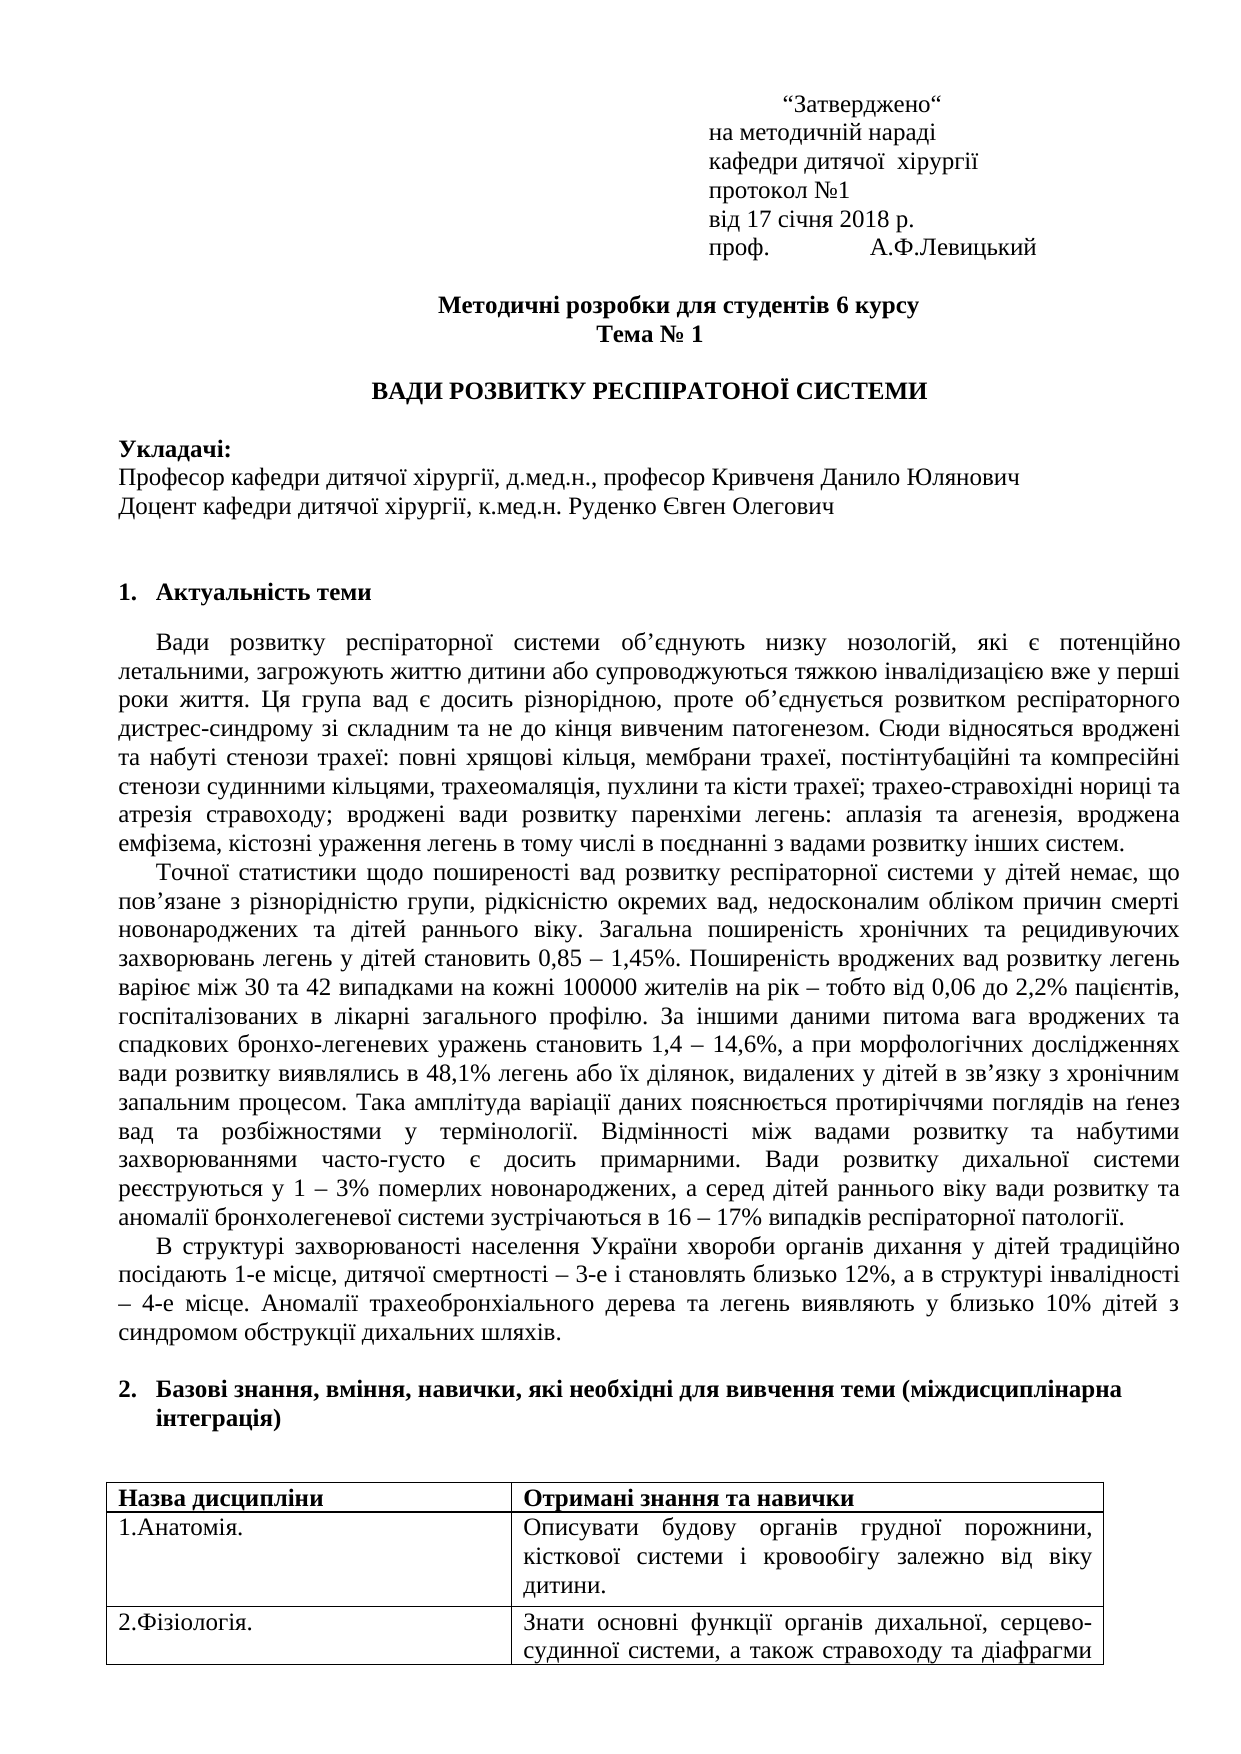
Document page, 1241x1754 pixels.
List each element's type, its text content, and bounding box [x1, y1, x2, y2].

table_cell 2.Фізіологія. [107, 1607, 511, 1664]
table_cell Описувати будову органів грудної порожнини, кісткової системи і кровообігу залежно від віку дитини. [512, 1513, 1103, 1606]
table_header Отримані знання та навички [512, 1483, 1103, 1511]
text Укладачі: [118, 434, 1181, 462]
text Доцент кафедри дитячої хірургії, к.мед.н. Руденко Євген Олегович [118, 491, 1181, 520]
text Професор кафедри дитячої хірургії, д.мед.н., професор Кривченя Данило Юлянович [118, 462, 1181, 491]
text на методичній нараді [709, 117, 1181, 146]
table_cell 1.Анатомія. [107, 1513, 511, 1606]
text протокол №1 [709, 175, 1181, 204]
text Тема № 1 [118, 319, 1181, 347]
text В структурі захворюваності населення України хвороби органів дихання у дітей традиційно посідають 1-е місце, дитячої смертності – 3-е і становлять близько 12%, а в структурі інвалідності – 4-е місце. Аномалії трахеобронхіального дерева та легень виявляють у близько 10% дітей з синдромом обструкції дихальних шляхів. [118, 1231, 1181, 1346]
text Методичні розробки для студентів 6 курсу [118, 290, 1181, 319]
text ВАДИ РОЗВИТКУ РЕСПІРАТОНОЇ СИСТЕМИ [118, 376, 1181, 405]
table_header Назва дисципліни [107, 1483, 511, 1511]
text Точної статистики щодо поширеності вад розвитку респіраторної системи у дітей немає, що пов’язане з різнорідністю групи, рідкісністю окремих вад, недосконалим обліком причин смерті новонароджених та дітей раннього віку. Загальна поширеність хронічних та рецидивуючих захворювань легень у дітей становить 0,85 – 1,45%. Поширеність вроджених вад розвитку легень варіює між 30 та 42 випадками на кожні 100000 жителів на рік – тобто від 0,06 до 2,2% пацієнтів, госпіталізованих в лікарні загального профілю. За іншими даними питома вага вроджених та спадкових бронхо-легеневих уражень становить 1,4 – 14,6%, а при морфологічних дослідженнях вади розвитку виявлялись в 48,1% легень або їх ділянок, видалених у дітей в зв’язку з хронічним запальним процесом. Така амплітуда варіації даних пояснюється протиріччями поглядів на ґенез вад та розбіжностями у термінології. Відмінності між вадами розвитку та набутими захворюваннями часто-густо є досить примарними. Вади розвитку дихальної системи реєструються у 1 – 3% померлих новонароджених, а серед дітей раннього віку вади розвитку та аномалії бронхолегеневої системи зустрічаються в 16 – 17% випадків респіраторної патології. [118, 857, 1181, 1231]
text Вади розвитку респіраторної системи об’єднують низку нозологій, які є потенційно летальними, загрожують життю дитини або супроводжуються тяжкою інвалідизацією вже у перші роки життя. Ця група вад є досить різнорідною, проте об’єднується розвитком респіраторного дистрес-синдрому зі складним та не до кінця вивченим патогенезом. Сюди відносяться вроджені та набуті стенози трахеї: повні хрящові кільця, мембрани трахеї, постінтубаційні та компресійні стенози судинними кільцями, трахеомаляція, пухлини та кісти трахеї; трахео-стравохідні нориці та атрезія стравоходу; вроджені вади розвитку паренхіми легень: аплазія та агенезія, вроджена емфізема, кістозні ураження легень в тому числі в поєднанні з вадами розвитку інших систем. [118, 627, 1181, 857]
list Актуальність теми [118, 577, 1181, 606]
text проф. А.Ф.Левицький [709, 232, 1181, 261]
text кафедри дитячої хірургії [709, 146, 1181, 175]
text “Затверджено“ [709, 89, 1181, 117]
text від 17 січня 2018 р. [709, 204, 1181, 232]
list Базові знання, вміння, навички, які необхідні для вивчення теми (міждисциплінарна інтеграція) [118, 1374, 1181, 1432]
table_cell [512, 1607, 1103, 1664]
